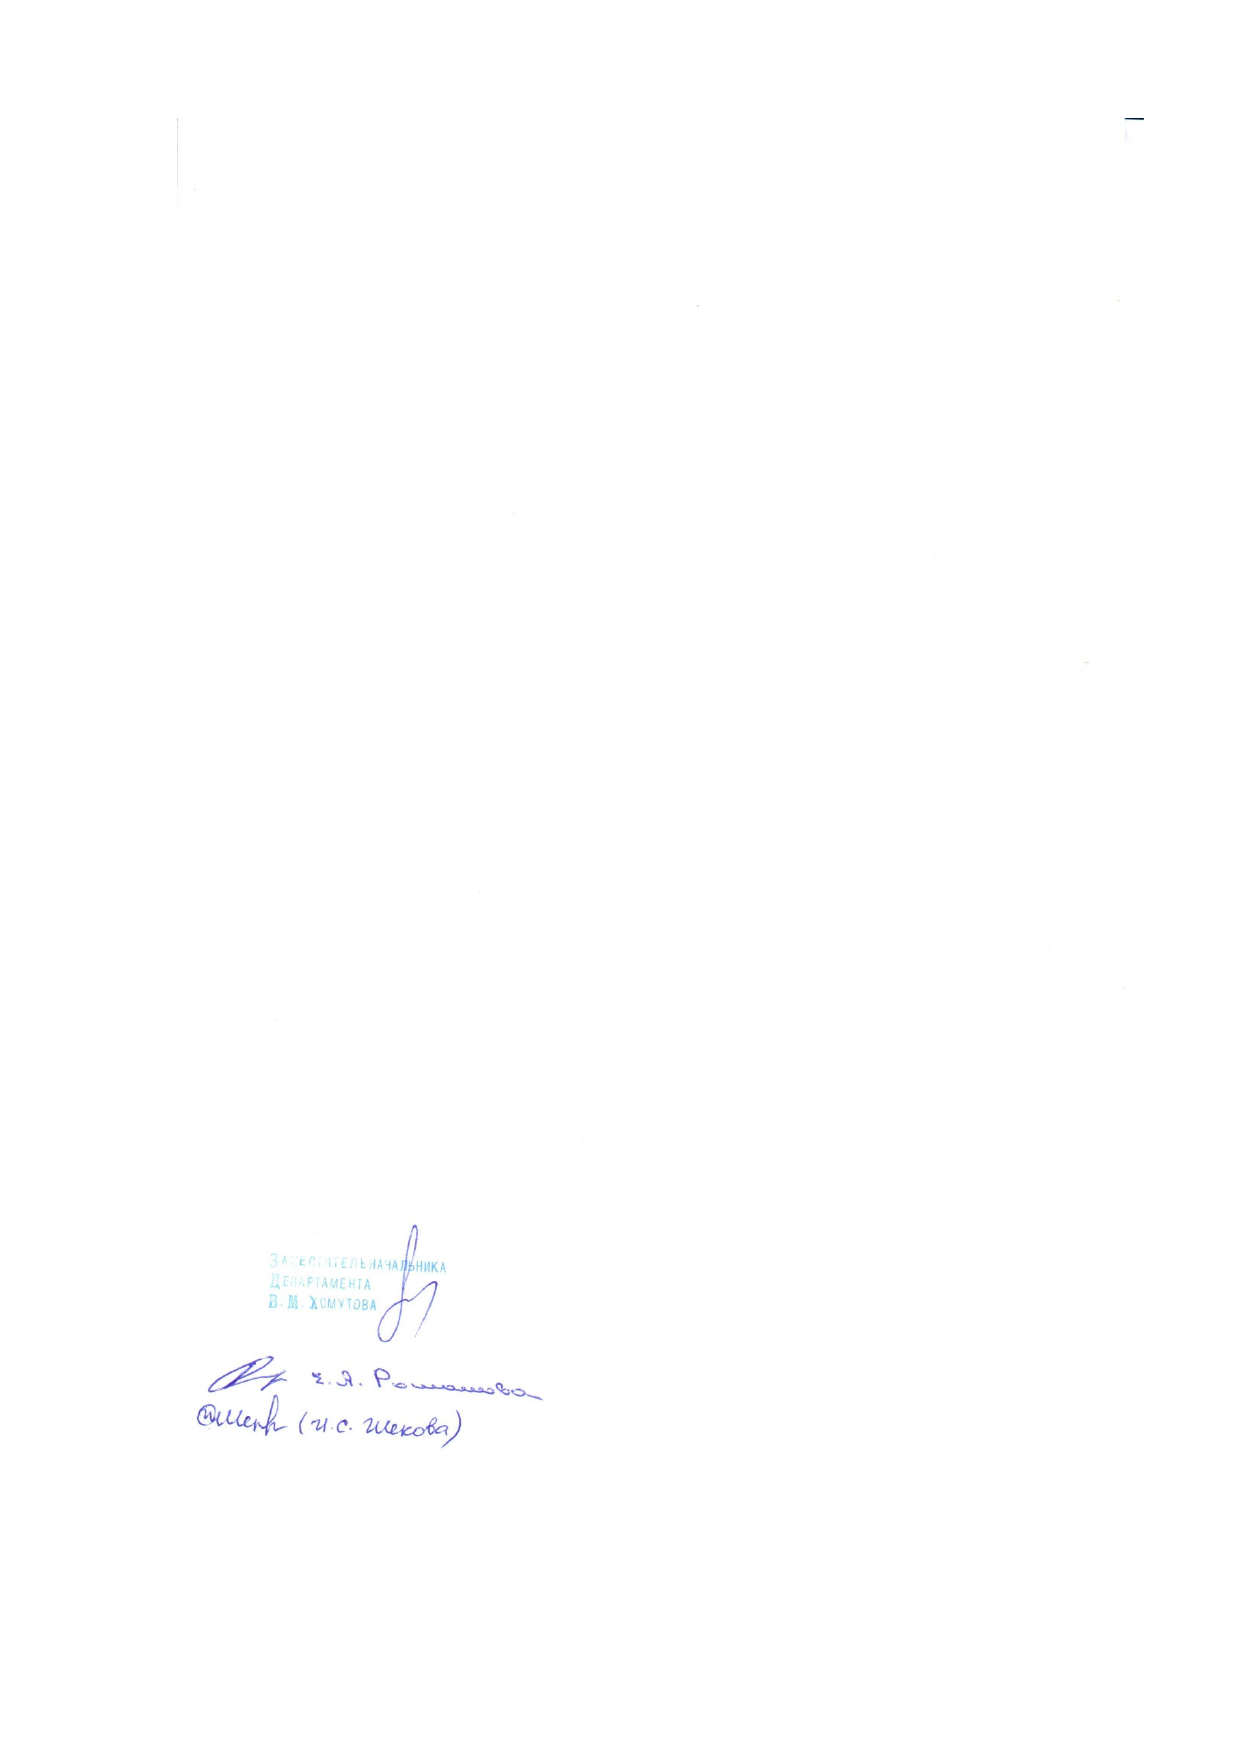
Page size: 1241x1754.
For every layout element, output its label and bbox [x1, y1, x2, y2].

picture [177, 118, 1152, 1459]
